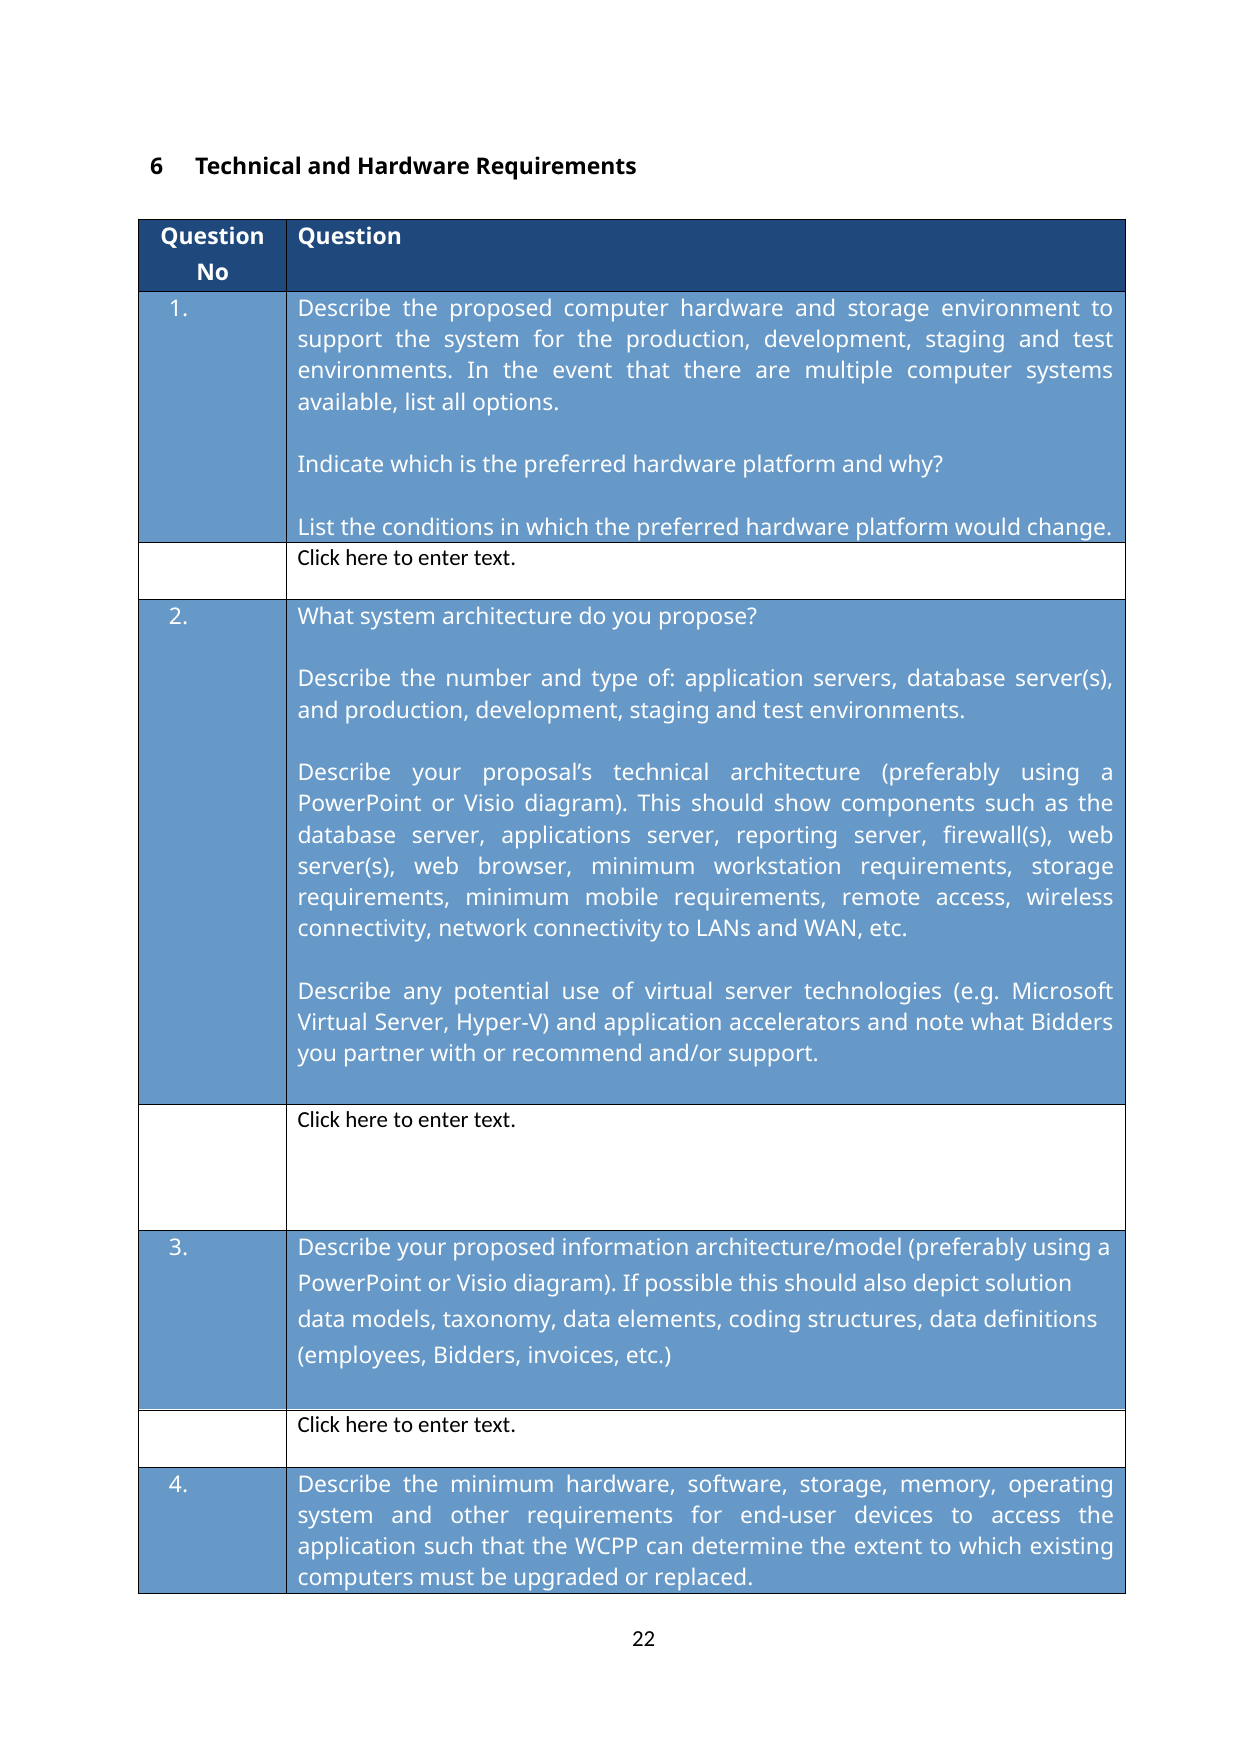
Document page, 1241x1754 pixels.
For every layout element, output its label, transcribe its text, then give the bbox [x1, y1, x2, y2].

table_cell [139, 1468, 286, 1593]
table_cell What system architecture do you propose? Describe the number and type of: application servers, database server(s), and production, development, staging and test environments. Describe your proposal’s technical architecture (preferably using a PowerPoint or Visio diagram). This should show components such as the database server, applications server, reporting server, firewall(s), web server(s), web browser, minimum workstation requirements, storage requirements, minimum mobile requirements, remote access, wireless connectivity, network connectivity to LANs and WAN, etc. Describe any potential use of virtual server technologies (e.g. Microsoft Virtual Server, Hyper-V) and application accelerators and note what Bidders you partner with or recommend and/or support. [287, 600, 1125, 1104]
table_header Question [287, 220, 1125, 291]
table_cell Describe the proposed computer hardware and storage environment to support the system for the production, development, staging and test environments. In the event that there are multiple computer systems available, list all options. Indicate which is the preferred hardware platform and why? List the conditions in which the preferred hardware platform would change. [287, 292, 1125, 542]
table_header Question No [139, 220, 286, 291]
table_cell [139, 1105, 286, 1230]
table_cell [139, 543, 286, 599]
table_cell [287, 1468, 1125, 1593]
table_cell [139, 1411, 286, 1467]
table_cell [139, 1231, 286, 1409]
table_cell Describe your proposed information architecture/model (preferably using a PowerPoint or Visio diagram). If possible this should also depict solution data models, taxonomy, data elements, coding structures, data definitions (employees, Bidders, invoices, etc.) [287, 1231, 1125, 1409]
table_cell [139, 292, 286, 542]
subtitle Technical and Hardware Requirements [150, 150, 1137, 181]
table_cell [139, 600, 286, 1104]
